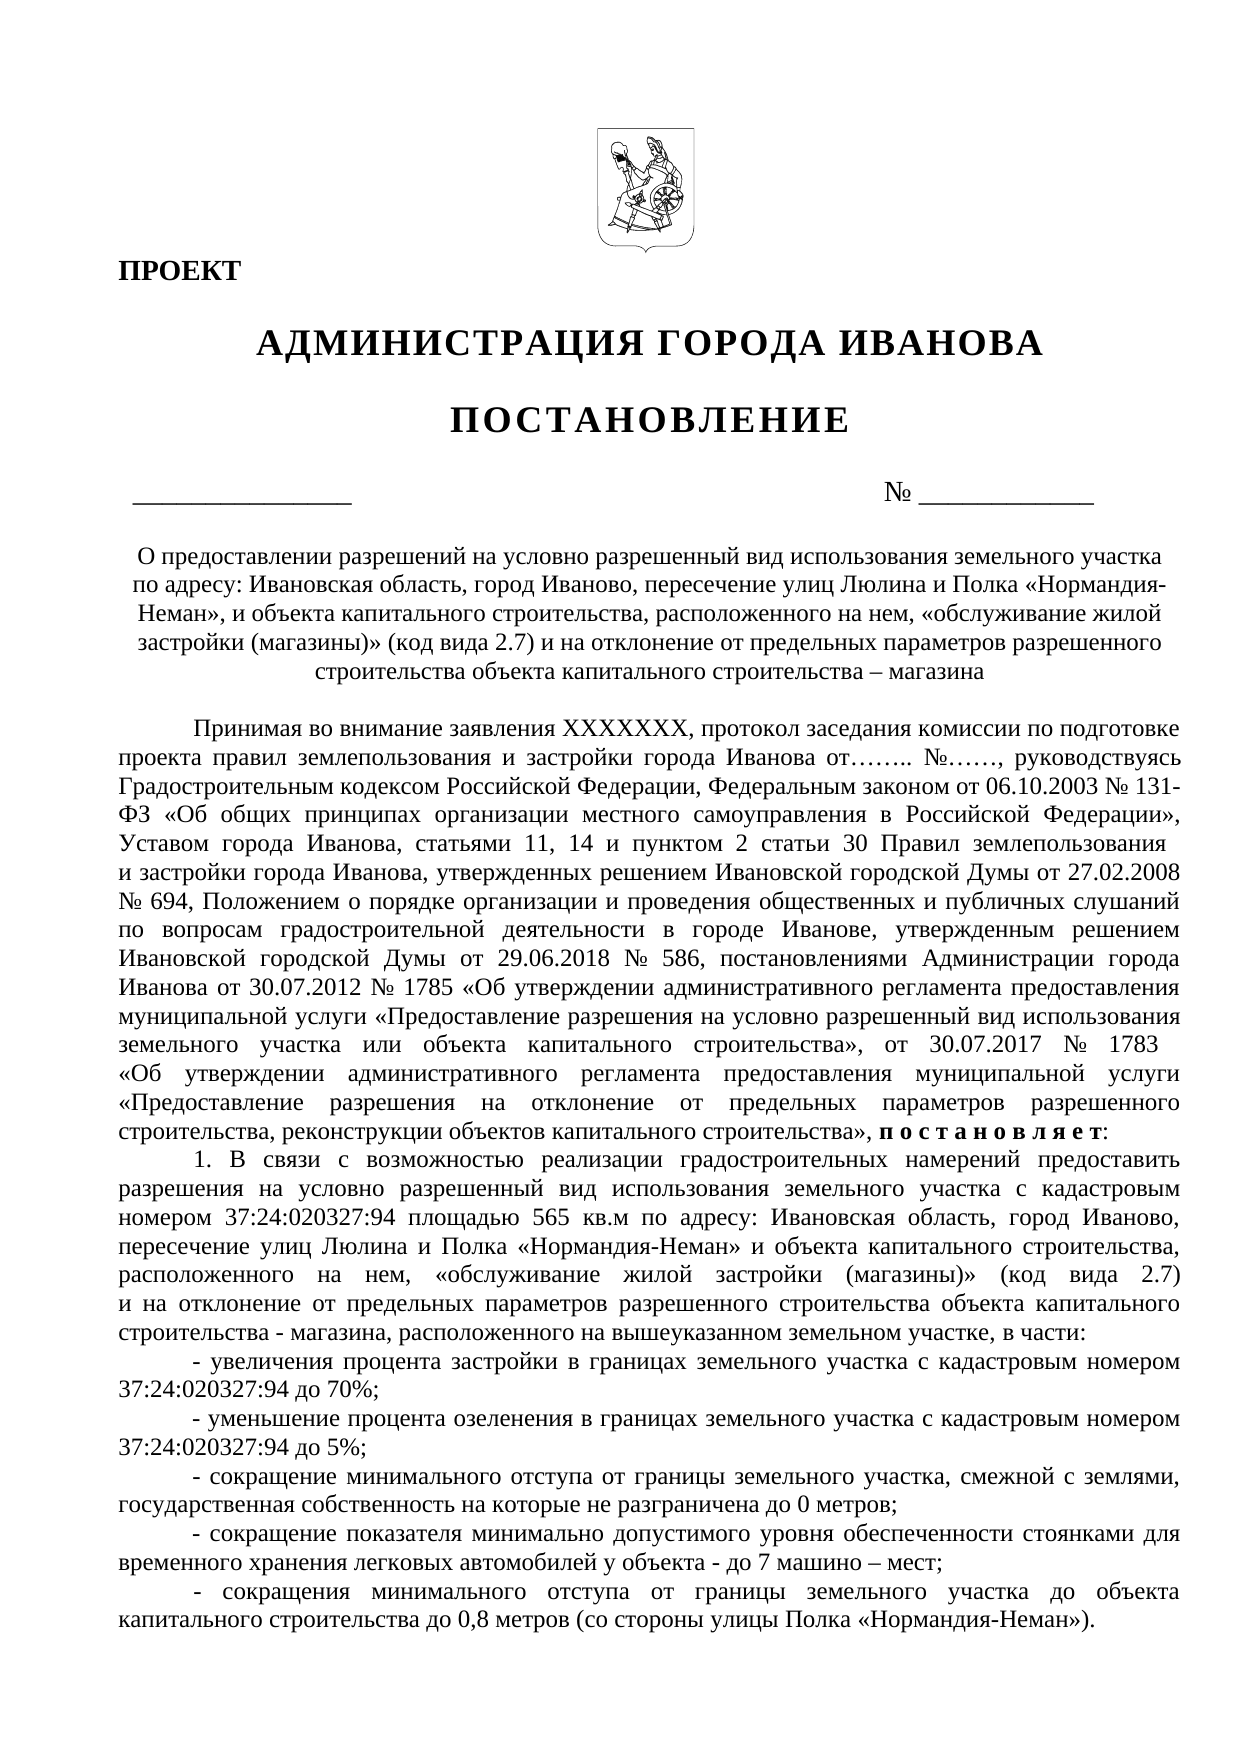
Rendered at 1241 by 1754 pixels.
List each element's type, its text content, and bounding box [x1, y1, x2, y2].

text Принимая во внимание заявления ХХХХХХХ, протокол заседания комиссии по подготовке проекта правил землепользования и застройки города Иванова от…….. №……, руководствуясь Градостроительным кодексом Российской Федерации, Федеральным законом от 06.10.2003 № 131-ФЗ «Об общих принципах организации местного самоуправления в Российской Федерации», Уставом города Иванова, статьями 11, 14 и пунктом 2 статьи 30 Правил землепользования и застройки города Иванова, утвержденных решением Ивановской городской Думы от 27.02.2008 № 694, Положением о порядке организации и проведения общественных и публичных слушаний по вопросам градостроительной деятельности в городе Иванове, утвержденным решением Ивановской городской Думы от 29.06.2018 № 586, постановлениями Администрации города Иванова от 30.07.2012 № 1785 «Об утверждении административного регламента предоставления муниципальной услуги «Предоставление разрешения на условно разрешенный вид использования земельного участка или объекта капитального строительства», от 30.07.2017 № 1783 «Об утверждении административного регламента предоставления муниципальной услуги «Предоставление разрешения на отклонение от предельных параметров разрешенного строительства, реконструкции объектов капитального строительства», п о с т а н о в л я е т: [118, 713, 1181, 1144]
text ПОСТАНОВЛЕНИЕ [118, 397, 1181, 440]
table_header _______________ № ____________ [107, 474, 1107, 541]
text - сокращение показателя минимально допустимого уровня обеспеченности стоянками для временного хранения легковых автомобилей у объекта - до 7 машино – мест; [118, 1518, 1181, 1576]
text - сокращение минимального отступа от границы земельного участка, смежной с землями, государственная собственность на которые не разграничена до 0 метров; [118, 1461, 1181, 1518]
text АДМИНИСТРАЦИЯ ГОРОДА ИВАНОВА [118, 320, 1181, 363]
text 1. В связи с возможностью реализации градостроительных намерений предоставить разрешения на условно разрешенный вид использования земельного участка с кадастровым номером 37:24:020327:94 площадью 565 кв.м по адресу: Ивановская область, город Иваново, пересечение улиц Люлина и Полка «Нормандия-Неман» и объекта капитального строительства, расположенного на нем, «обслуживание жилой застройки (магазины)» (код вида 2.7) и на отклонение от предельных параметров разрешенного строительства объекта капитального строительства - магазина, расположенного на вышеуказанном земельном участке, в части: [118, 1144, 1181, 1346]
text ПРОЕКТ [118, 118, 1181, 287]
text - сокращения минимального отступа от границы земельного участка до объекта капитального строительства до 0,8 метров (со стороны улицы Полка «Нормандия-Неман»). [118, 1576, 1181, 1633]
text О предоставлении разрешений на условно разрешенный вид использования земельного участка по адресу: Ивановская область, город Иваново, пересечение улиц Люлина и Полка «Нормандия-Неман», и объекта капитального строительства, расположенного на нем, «обслуживание жилой застройки (магазины)» (код вида 2.7) и на отклонение от предельных параметров разрешенного строительства объекта капитального строительства – магазина [118, 541, 1181, 684]
text - увеличения процента застройки в границах земельного участка с кадастровым номером 37:24:020327:94 до 70%; [118, 1346, 1181, 1403]
text - уменьшение процента озеленения в границах земельного участка с кадастровым номером 37:24:020327:94 до 5%; [118, 1403, 1181, 1461]
